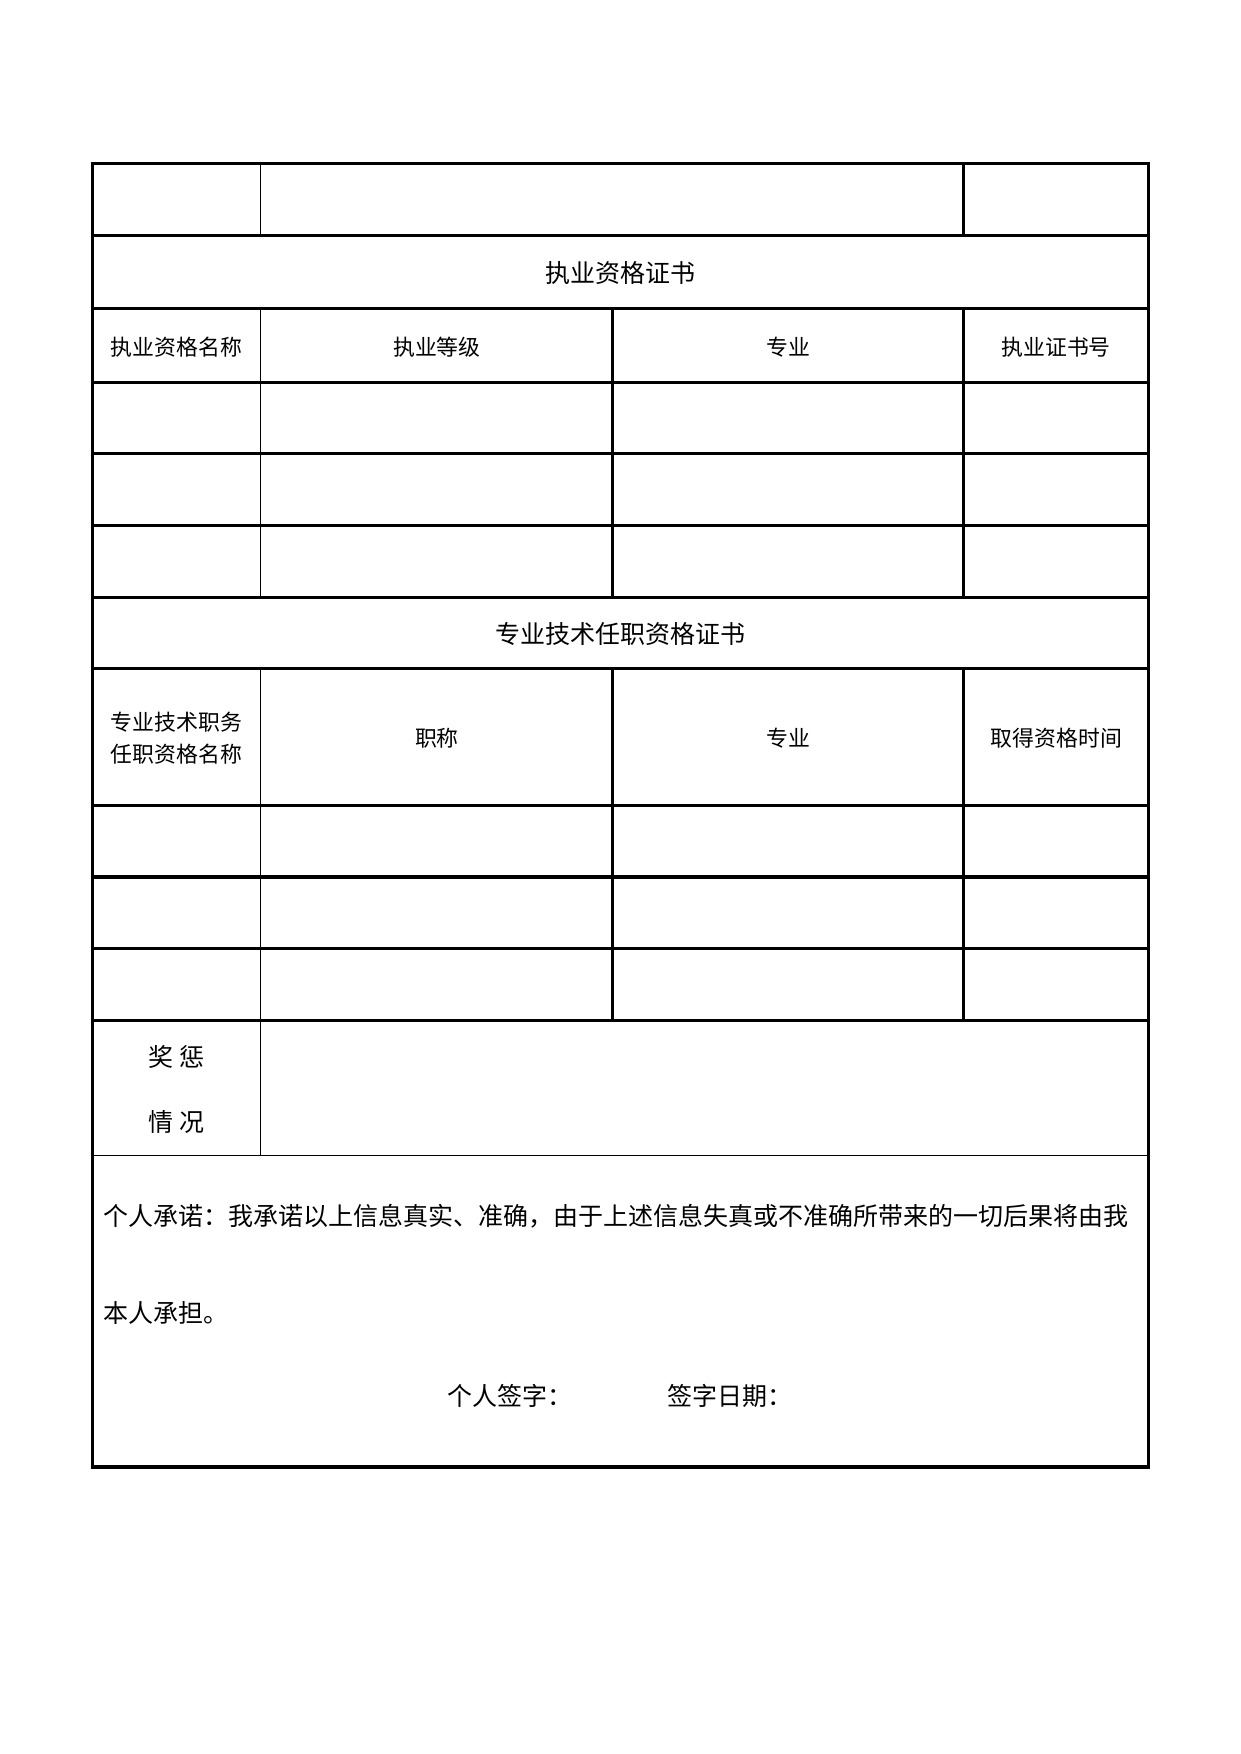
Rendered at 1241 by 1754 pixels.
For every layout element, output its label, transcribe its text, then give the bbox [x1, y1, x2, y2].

table_cell [965, 807, 1147, 875]
table_cell [261, 384, 611, 452]
table_cell 执业证书号 [965, 310, 1147, 381]
table_cell [261, 455, 611, 524]
table_cell 职称 [261, 670, 611, 804]
table_cell 专业技术职务任职资格名称 [94, 670, 260, 804]
table_cell [965, 455, 1147, 524]
table_cell [614, 807, 962, 875]
table_cell [94, 879, 260, 947]
table_cell [261, 527, 611, 596]
table_cell [94, 455, 260, 524]
table_cell 取得资格时间 [965, 670, 1147, 804]
table_cell 专业 [614, 670, 962, 804]
table_cell [261, 879, 611, 947]
table_cell [94, 165, 260, 234]
table_cell [94, 807, 260, 875]
table_cell [94, 384, 260, 452]
table_cell 个人承诺：我承诺以上信息真实、准确，由于上述信息失真或不准确所带来的一切后果将由我本人承担。 个人签字： 签字日期： [94, 1156, 1147, 1465]
table_cell [614, 879, 962, 947]
table_cell 执业等级 [261, 310, 611, 381]
table_cell [965, 384, 1147, 452]
table_cell [261, 1022, 1147, 1155]
table_cell [261, 807, 611, 875]
table_cell [614, 384, 962, 452]
table_cell 执业资格证书 [94, 237, 1147, 307]
table_cell [261, 165, 962, 234]
table_cell [965, 165, 1147, 234]
table_cell [965, 950, 1147, 1019]
table_cell 执业资格名称 [94, 310, 260, 381]
table_cell [965, 879, 1147, 947]
table_cell [614, 527, 962, 596]
table_cell [965, 527, 1147, 596]
table_cell 专业技术任职资格证书 [94, 599, 1147, 667]
table_cell 奖 惩 情 况 [94, 1022, 260, 1155]
table_cell [261, 950, 611, 1019]
table_cell 专业 [614, 310, 962, 381]
table_cell [94, 527, 260, 596]
table_cell [614, 950, 962, 1019]
table_cell [94, 950, 260, 1019]
table_cell [614, 455, 962, 524]
